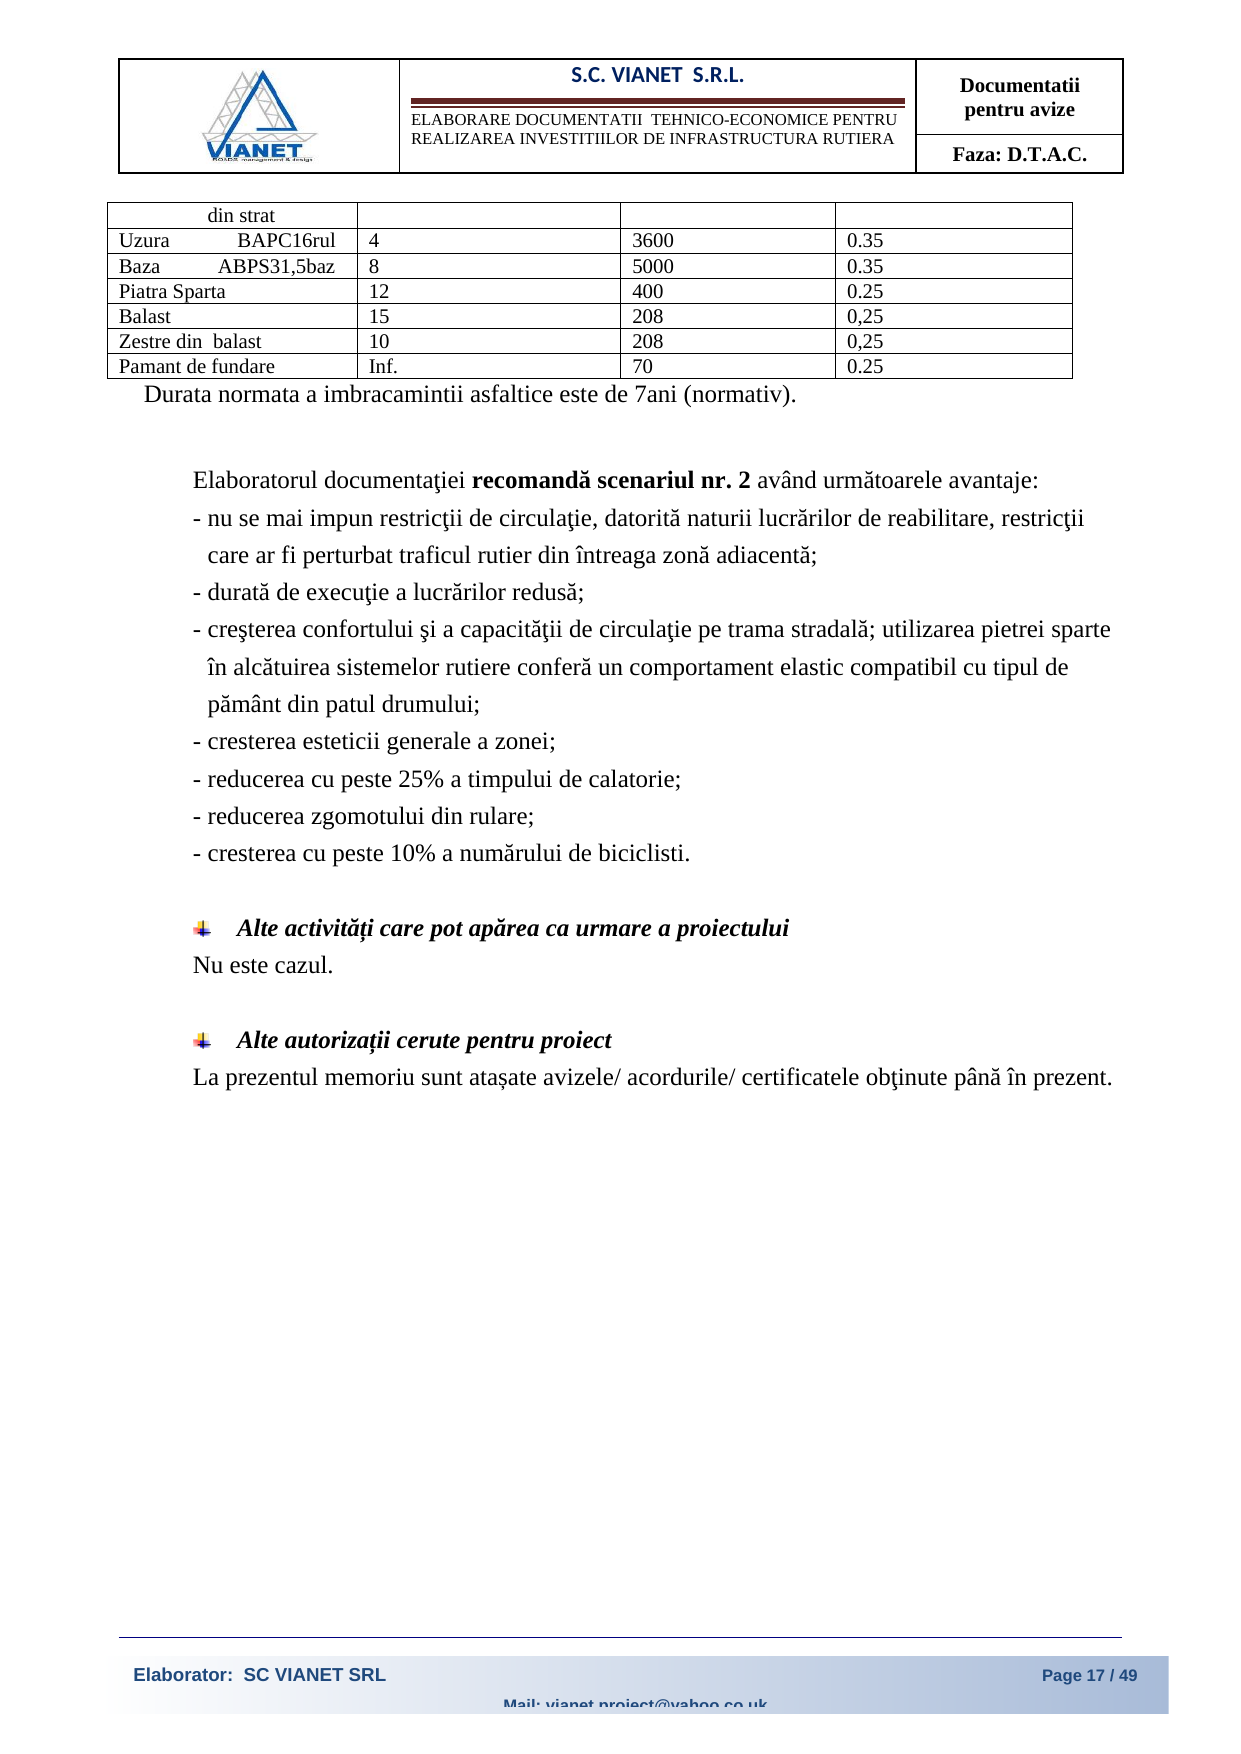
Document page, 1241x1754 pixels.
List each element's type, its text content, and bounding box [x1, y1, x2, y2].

text Nu este cazul. [119, 950, 1122, 979]
picture [193, 919, 211, 937]
table_cell 0,25 [836, 329, 1072, 353]
table_cell 0.25 [836, 354, 1072, 378]
table_header Denumirea materialului din strat [108, 203, 357, 227]
table_cell Zestre din balast [108, 329, 357, 353]
table_cell 70 [621, 354, 835, 378]
table_cell 0.35 [836, 254, 1072, 278]
table_cell 0.25 [836, 279, 1072, 303]
table_cell 0.35 [836, 229, 1072, 252]
list nu se mai impun restricţii de circulaţie, datorită naturii lucrărilor de reabilitare, restricţii care ar fi perturbat traficul rutier din întreaga zonă adiacentă; [193, 503, 1122, 569]
table_cell 5000 [621, 254, 835, 278]
table_cell 400 [621, 279, 835, 303]
table_cell 10 [358, 329, 620, 353]
table_cell Baza ABPS31,5baz [108, 254, 357, 278]
picture [190, 68, 328, 164]
table_cell Uzura BAPC16rul [108, 229, 357, 252]
list creşterea confortului şi a capacităţii de circulaţie pe trama stradală; utilizarea pietrei sparte în alcătuirea sistemelor rutiere conferă un comportament elastic compatibil cu tipul de pământ din patul drumului; [193, 614, 1122, 718]
table_cell 15 [358, 304, 620, 328]
table_cell 8 [358, 254, 620, 278]
list Alte activități care pot apărea ca urmare a proiectului [193, 913, 1122, 942]
table_cell Piatra Sparta [108, 279, 357, 303]
table_cell 208 [621, 329, 835, 353]
table_header E, MPa [621, 203, 835, 227]
table_cell 208 [621, 304, 835, 328]
text Elaboratorul documentaţiei recomandă scenariul nr. 2 având următoarele avantaje: [119, 465, 1122, 494]
list reducerea zgomotului din rulare; [193, 801, 1122, 830]
list reducerea cu peste 25% a timpului de calatorie; [193, 764, 1122, 792]
picture [193, 1031, 211, 1049]
list Alte autorizații cerute pentru proiect [193, 1025, 1122, 1053]
table_cell 3600 [621, 229, 835, 252]
table_cell Balast [108, 304, 357, 328]
text La prezentul memoriu sunt atașate avizele/ acordurile/ certificatele obţinute până în prezent. [119, 1062, 1122, 1091]
table_cell 12 [358, 279, 620, 303]
list durată de execuţie a lucrărilor redusă; [193, 577, 1122, 606]
table_cell Inf. [358, 354, 620, 378]
table_cell 0,25 [836, 304, 1072, 328]
table_cell 4 [358, 229, 620, 252]
table_header µ [836, 203, 1072, 227]
table_cell Pamant de fundare [108, 354, 357, 378]
text Durata normata a imbracamintii asfaltice este de 7ani (normativ). [144, 379, 1122, 408]
list cresterea cu peste 10% a numărului de biciclisti. [193, 838, 1122, 867]
list cresterea esteticii generale a zonei; [193, 726, 1122, 755]
table_header H (cm) [358, 203, 620, 227]
